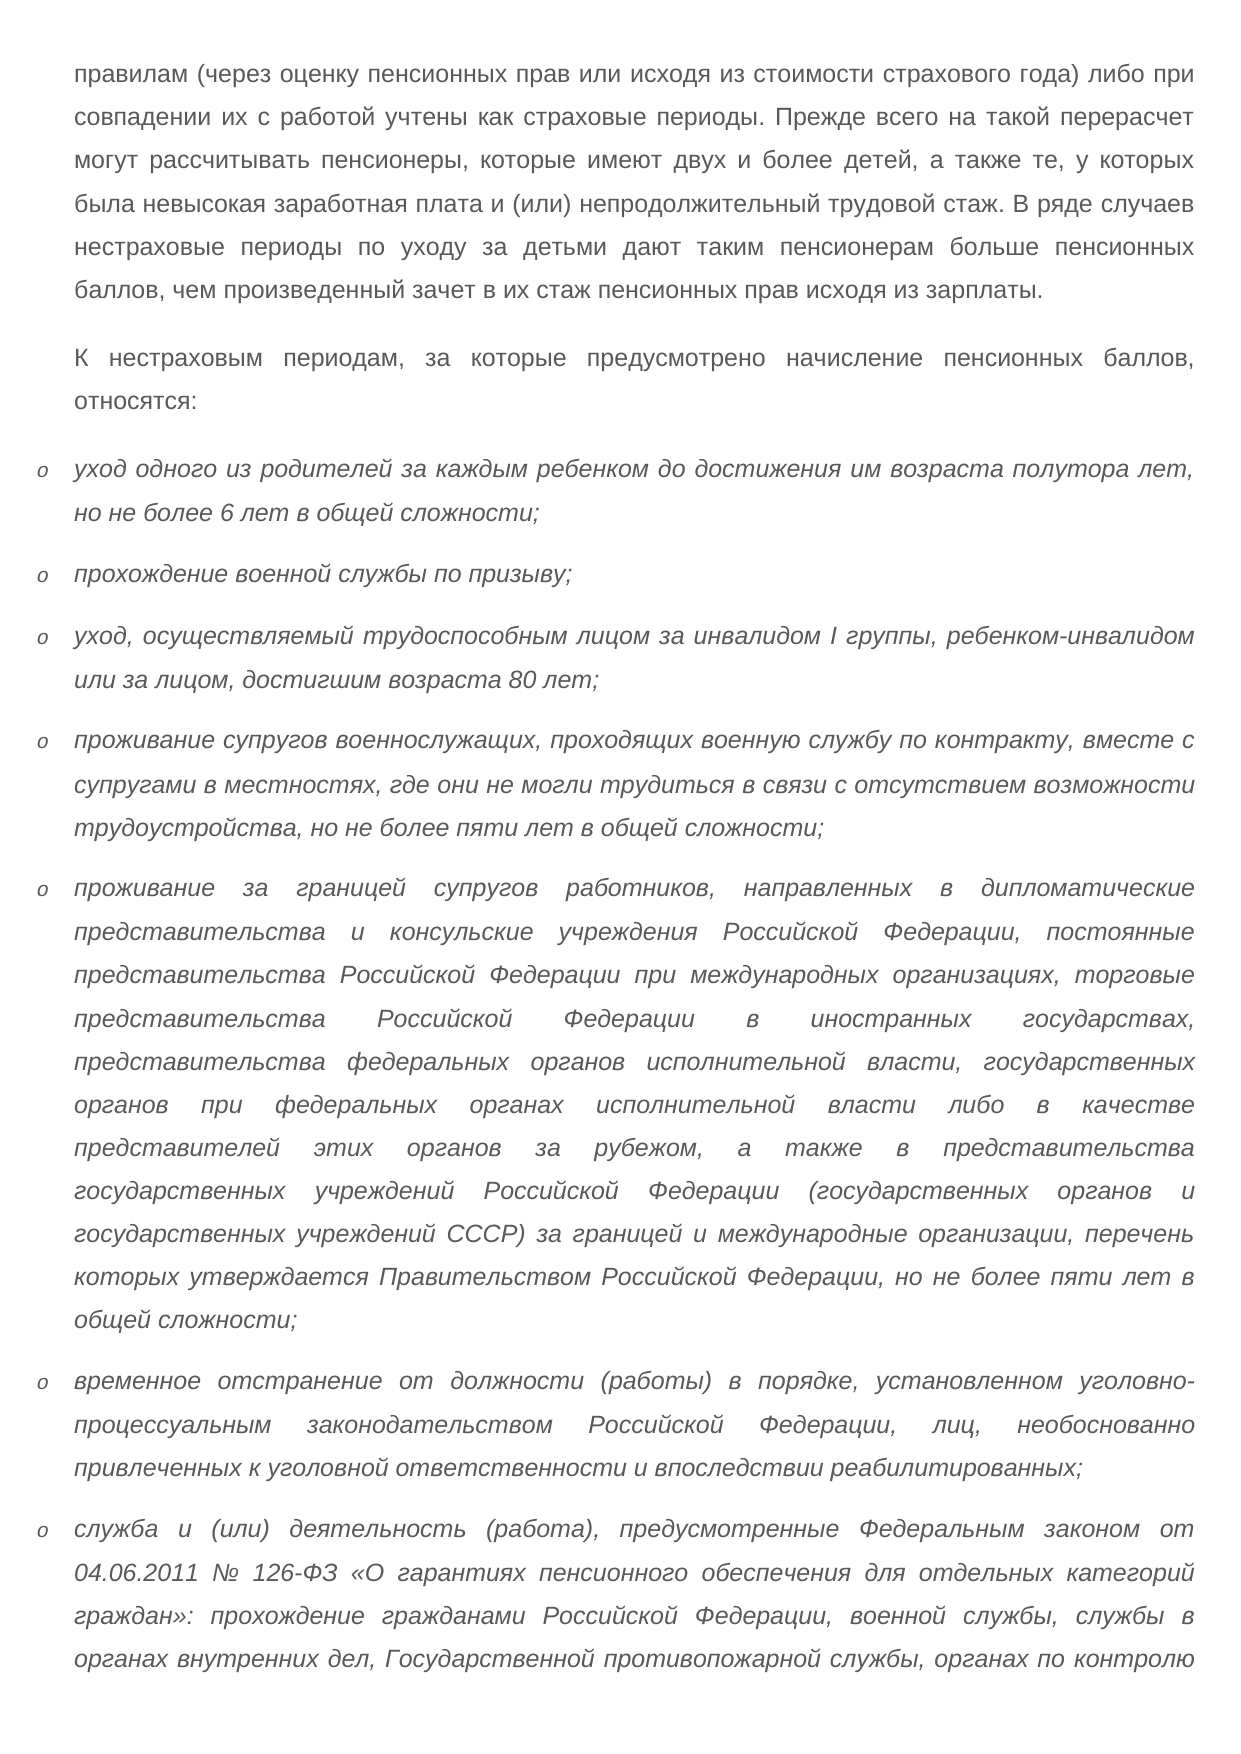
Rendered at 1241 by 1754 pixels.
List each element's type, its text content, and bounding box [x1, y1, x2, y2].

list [36, 1514, 1196, 1673]
list проживание супругов военнослужащих, проходящих военную службу по контракту, вместе с супругами в местностях, где они не могли трудиться в связи с отсутствием возможности трудоустройства, но не более пяти лет в общей сложности; [36, 726, 1196, 841]
list прохождение военной службы по призыву; [36, 559, 1196, 588]
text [74, 59, 1196, 303]
text К нестраховым периодам, за которые предусмотрено начисление пенсионных баллов, относятся: [74, 343, 1196, 415]
list уход одного из родителей за каждым ребенком до достижения им возраста полутора лет, но не более 6 лет в общей сложности; [36, 454, 1196, 527]
list временное отстранение от должности (работы) в порядке, установленном уголовно-процессуальным законодательством Российской Федерации, лиц, необоснованно привлеченных к уголовной ответственности и впоследствии реабилитированных; [36, 1366, 1196, 1482]
list уход, осуществляемый трудоспособным лицом за инвалидом I группы, ребенком-инвалидом или за лицом, достигшим возраста 80 лет; [36, 621, 1196, 694]
list проживание за границей супругов работников, направленных в дипломатические представительства и консульские учреждения Российской Федерации, постоянные представительства Российской Федерации при международных организациях, торговые представительства Российской Федерации в иностранных государствах, представительства федеральных органов исполнительной власти, государственных органов при федеральных органах исполнительной власти либо в качестве представителей этих органов за рубежом, а также в представительства государственных учреждений Российской Федерации (государственных органов и государственных учреждений СССР) за границей и международные организации, перечень которых утверждается Правительством Российской Федерации, но не более пяти лет в общей сложности; [36, 873, 1196, 1334]
